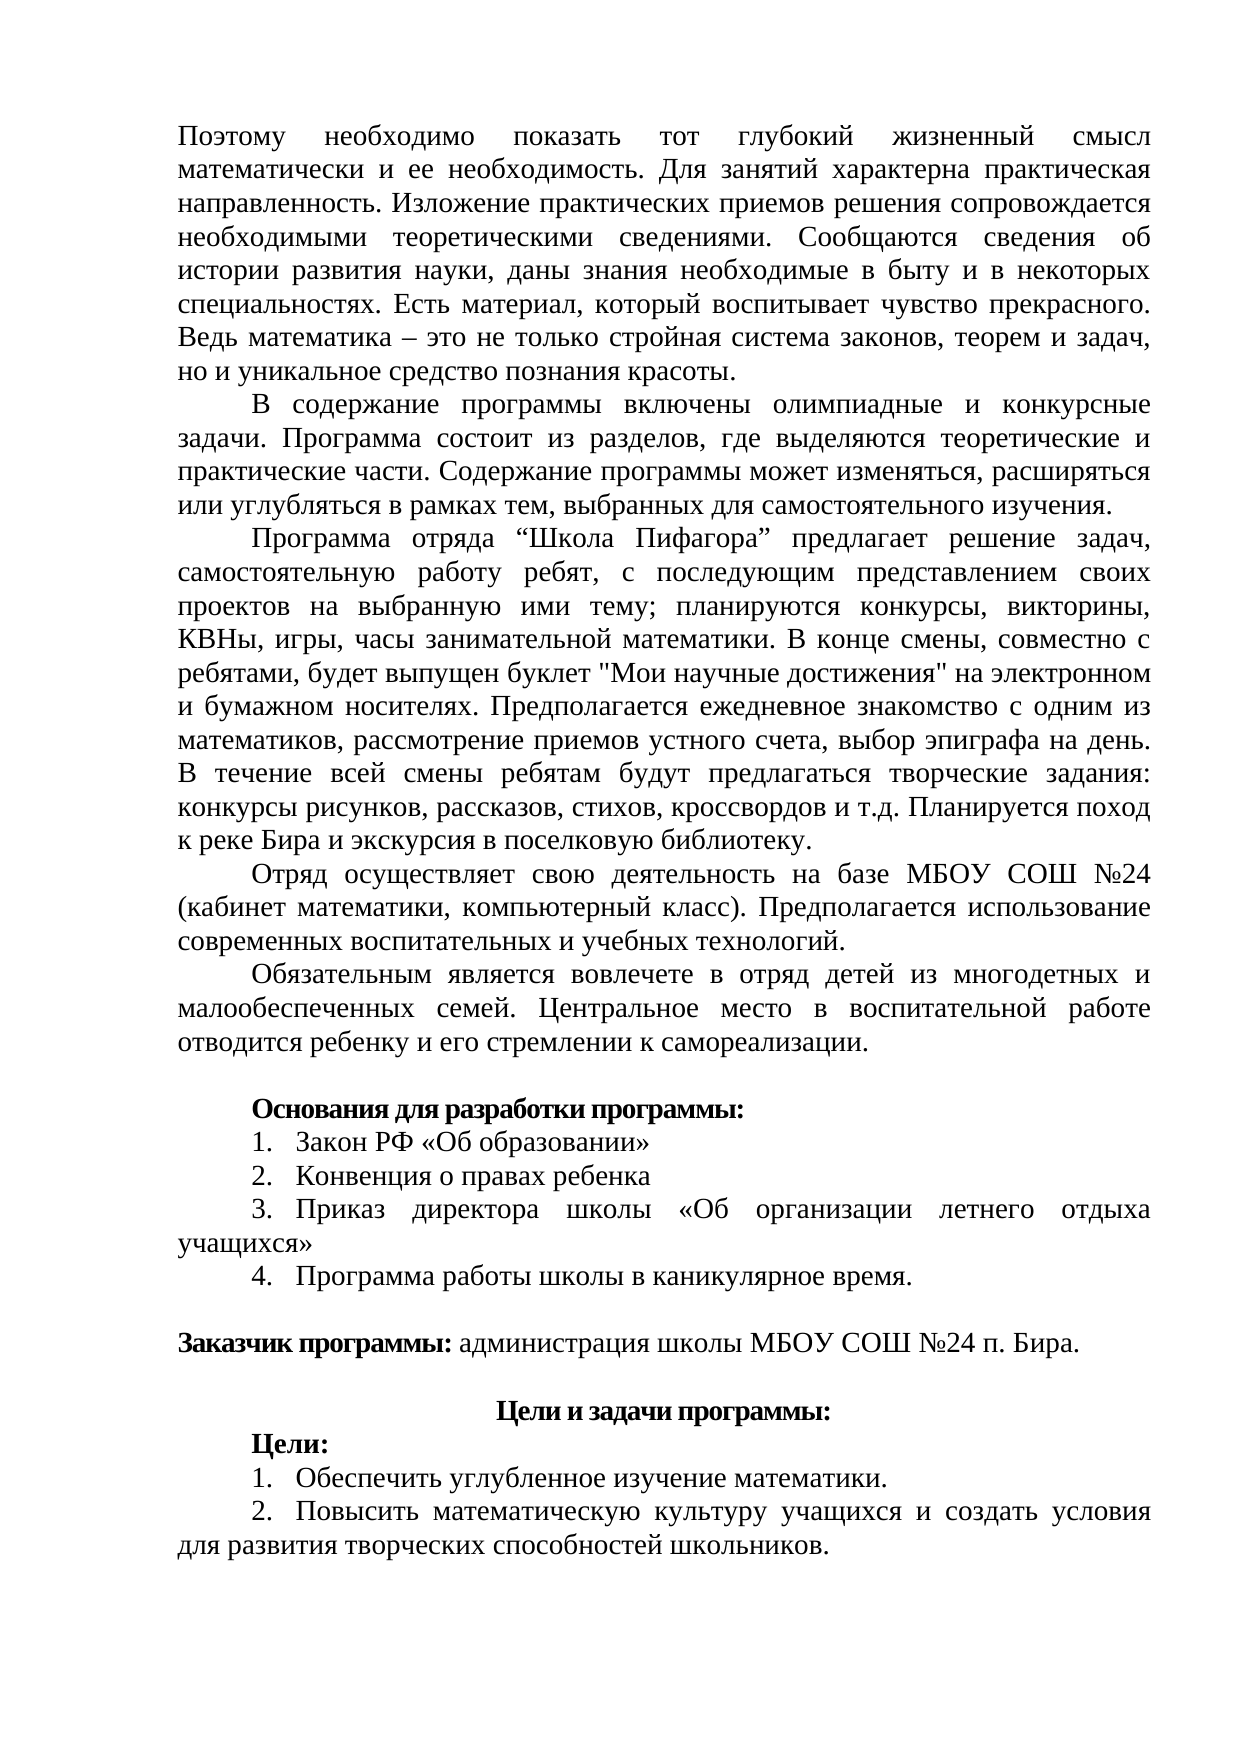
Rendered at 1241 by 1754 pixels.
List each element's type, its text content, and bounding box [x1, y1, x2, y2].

list Конвенция о правах ребенка [177, 1158, 1152, 1191]
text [177, 118, 1152, 386]
text Заказчик программы: администрация школы МБОУ СОШ №24 п. Бира. [177, 1326, 1152, 1359]
text Цели: [177, 1426, 1152, 1460]
list Обеспечить углубленное изучение математики. [177, 1460, 1152, 1493]
text Основания для разработки программы: [177, 1091, 1152, 1124]
text Обязательным является вовлечете в отряд детей из многодетных и малообеспеченных семей. Центральное место в воспитательной работе отводится ребенку и его стремлении к самореализации. [177, 957, 1152, 1057]
text В содержание программы включены олимпиадные и конкурсные задачи. Программа состоит из разделов, где выделяются теоретические и практические части. Содержание программы может изменяться, расширяться или углубляться в рамках тем, выбранных для самостоятельного изучения. [177, 386, 1152, 521]
list Закон РФ «Об образовании» [177, 1124, 1152, 1158]
list Приказ директора школы «Об организации летнего отдыха учащихся» [177, 1191, 1152, 1258]
list Повысить математическую культуру учащихся и создать условия для развития творческих способностей школьников. [177, 1493, 1152, 1560]
text Отряд осуществляет свою деятельность на базе МБОУ СОШ №24 (кабинет математики, компьютерный класс). Предполагается использование современных воспитательных и учебных технологий. [177, 856, 1152, 957]
text Программа отряда “Школа Пифагора” предлагает решение задач, самостоятельную работу ребят, с последующим представлением своих проектов на выбранную ими тему; планируются конкурсы, викторины, КВНы, игры, часы занимательной математики. В конце смены, совместно с ребятами, будет выпущен буклет "Мои научные достижения" на электронном и бумажном носителях. Предполагается ежедневное знакомство с одним из математиков, рассмотрение приемов устного счета, выбор эпиграфа на день. В течение всей смены ребятам будут предлагаться творческие задания: конкурсы рисунков, рассказов, стихов, кроссвордов и т.д. Планируется поход к реке Бира и экскурсия в поселковую библиотеку. [177, 521, 1152, 856]
text Цели и задачи программы: [177, 1393, 1152, 1426]
list Программа работы школы в каникулярное время. [177, 1258, 1152, 1292]
